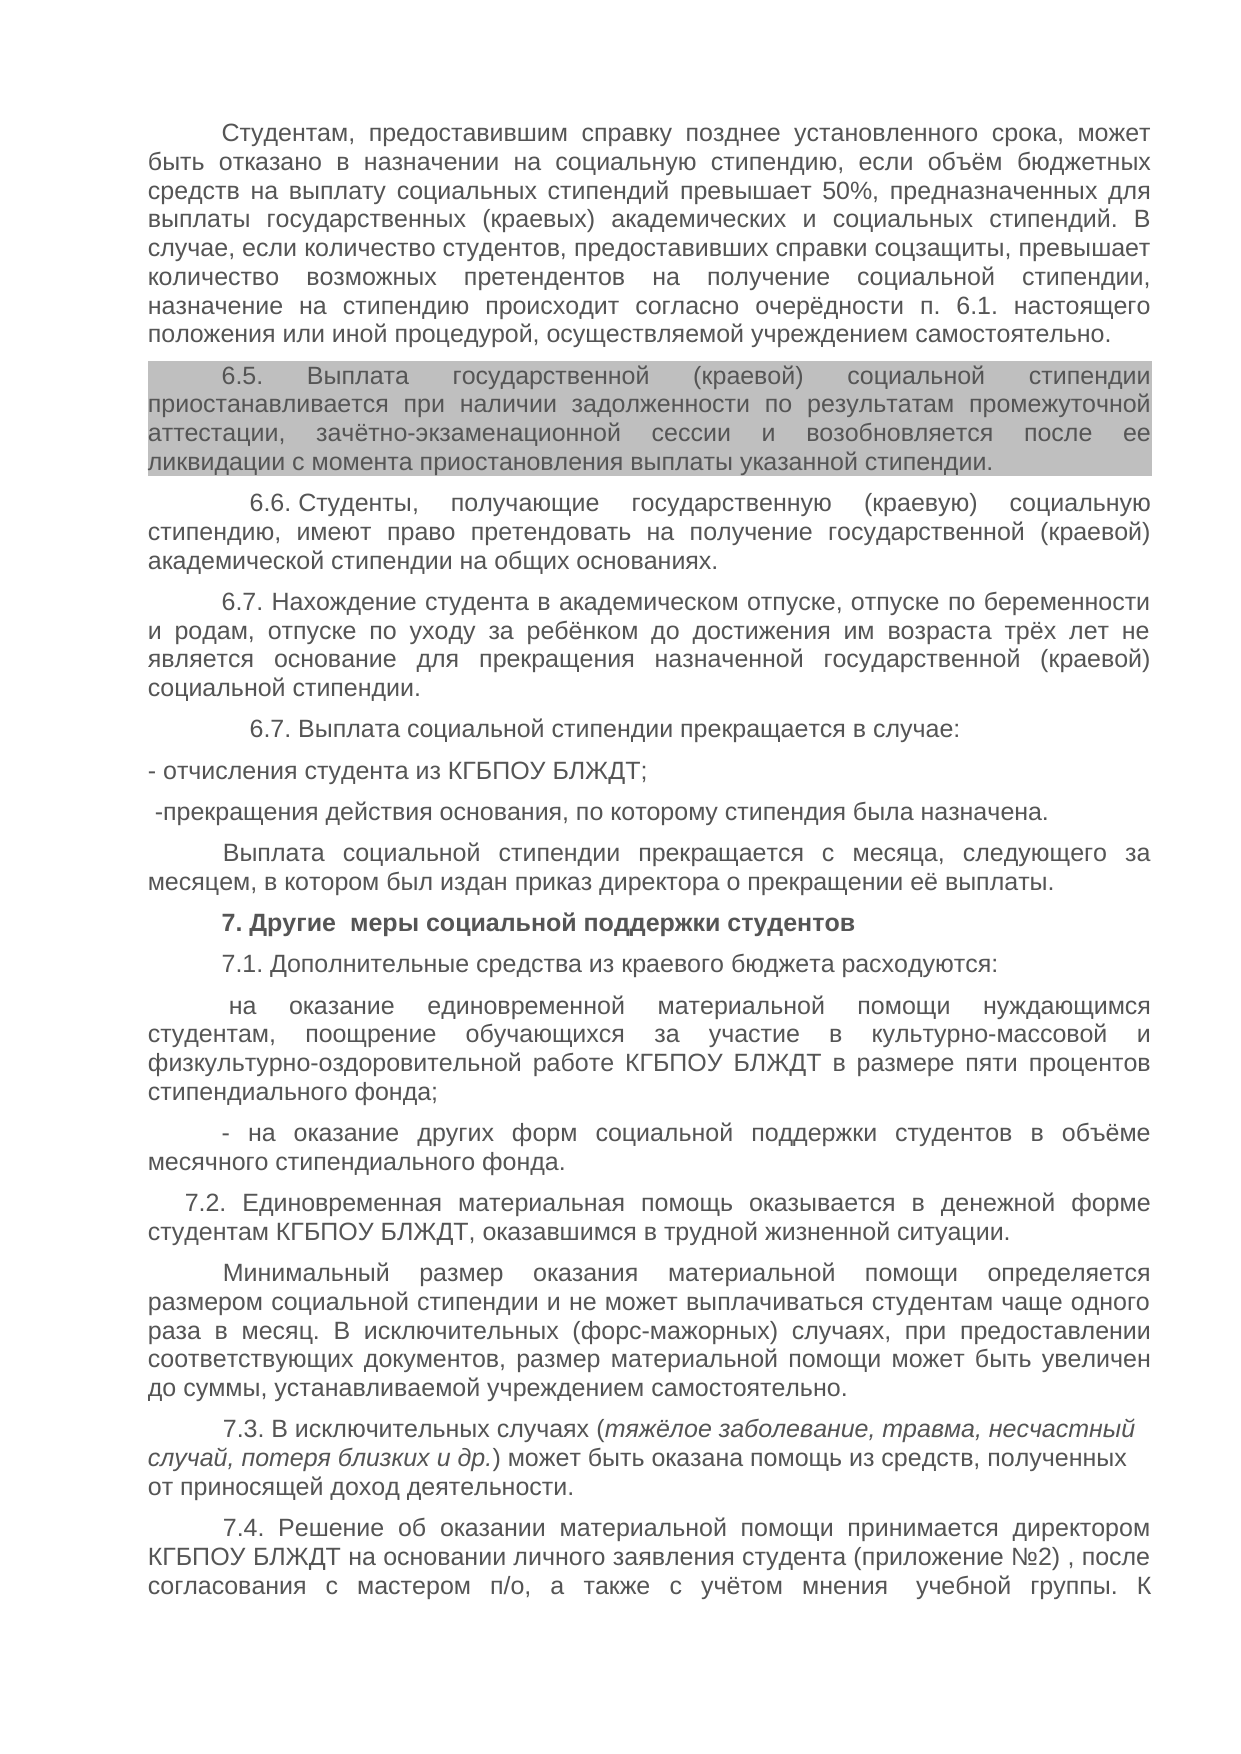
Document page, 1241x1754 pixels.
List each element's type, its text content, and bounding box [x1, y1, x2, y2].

text 6.7. Нахождение студента в академическом отпуске, отпуске по беременности и родам, отпуске по уходу за ребёнком до достижения им возраста трёх лет не является основание для прекращения назначенной государственной (краевой) социальной стипендии. [148, 587, 1152, 702]
text 6.5. Выплата государственной (краевой) социальной стипендии приостанавливается при наличии задолженности по результатам промежуточной аттестации, зачётно-экзаменационной сессии и возобновляется после ее ликвидации с момента приостановления выплаты указанной стипендии. [148, 361, 1152, 476]
text Минимальный размер оказания материальной помощи определяется размером социальной стипендии и не может выплачиваться студентам чаще одного раза в месяц. В исключительных (форс-мажорных) случаях, при предоставлении соответствующих документов, размер материальной помощи может быть увеличен до суммы, устанавливаемой учреждением самостоятельно. [148, 1258, 1152, 1402]
text 7. Другие меры социальной поддержки студентов [148, 908, 1152, 937]
text 6.6. Студенты, получающие государственную (краевую) социальную стипендию, имеют право претендовать на получение государственной (краевой) академической стипендии на общих основаниях. [148, 488, 1152, 574]
text - на оказание других форм социальной поддержки студентов в объёме месячного стипендиального фонда. [148, 1118, 1152, 1176]
text 7.1. Дополнительные средства из краевого бюджета расходуются: [148, 949, 1152, 978]
text Студентам, предоставившим справку позднее установленного срока, может быть отказано в назначении на социальную стипендию, если объём бюджетных средств на выплату социальных стипендий превышает 50%, предназначенных для выплаты государственных (краевых) академических и социальных стипендий. В случае, если количество студентов, предоставивших справки соцзащиты, превышает количество возможных претендентов на получение социальной стипендии, назначение на стипендию происходит согласно очерёдности п. 6.1. настоящего положения или иной процедурой, осуществляемой учреждением самостоятельно. [148, 118, 1152, 348]
text на оказание единовременной материальной помощи нуждающимся студентам, поощрение обучающихся за участие в культурно-массовой и физкультурно-оздоровительной работе КГБПОУ БЛЖДТ в размере пяти процентов стипендиального фонда; [148, 991, 1152, 1106]
text 6.7. Выплата социальной стипендии прекращается в случае: [148, 714, 1152, 743]
text -прекращения действия основания, по которому стипендия была назначена. [148, 797, 1152, 826]
text 7.3. В исключительных случаях (тяжёлое заболевание, травма, несчастный случай, потеря близких и др.) может быть оказана помощь из средств, полученных от приносящей доход деятельности. [148, 1414, 1152, 1501]
text 7.2. Единовременная материальная помощь оказывается в денежной форме студентам КГБПОУ БЛЖДТ, оказавшимся в трудной жизненной ситуации. [148, 1188, 1152, 1246]
text - отчисления студента из КГБПОУ БЛЖДТ; [148, 756, 1152, 784]
text Выплата социальной стипендии прекращается с месяца, следующего за месяцем, в котором был издан приказ директора о прекращении её выплаты. [148, 838, 1152, 896]
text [148, 1513, 1152, 1599]
